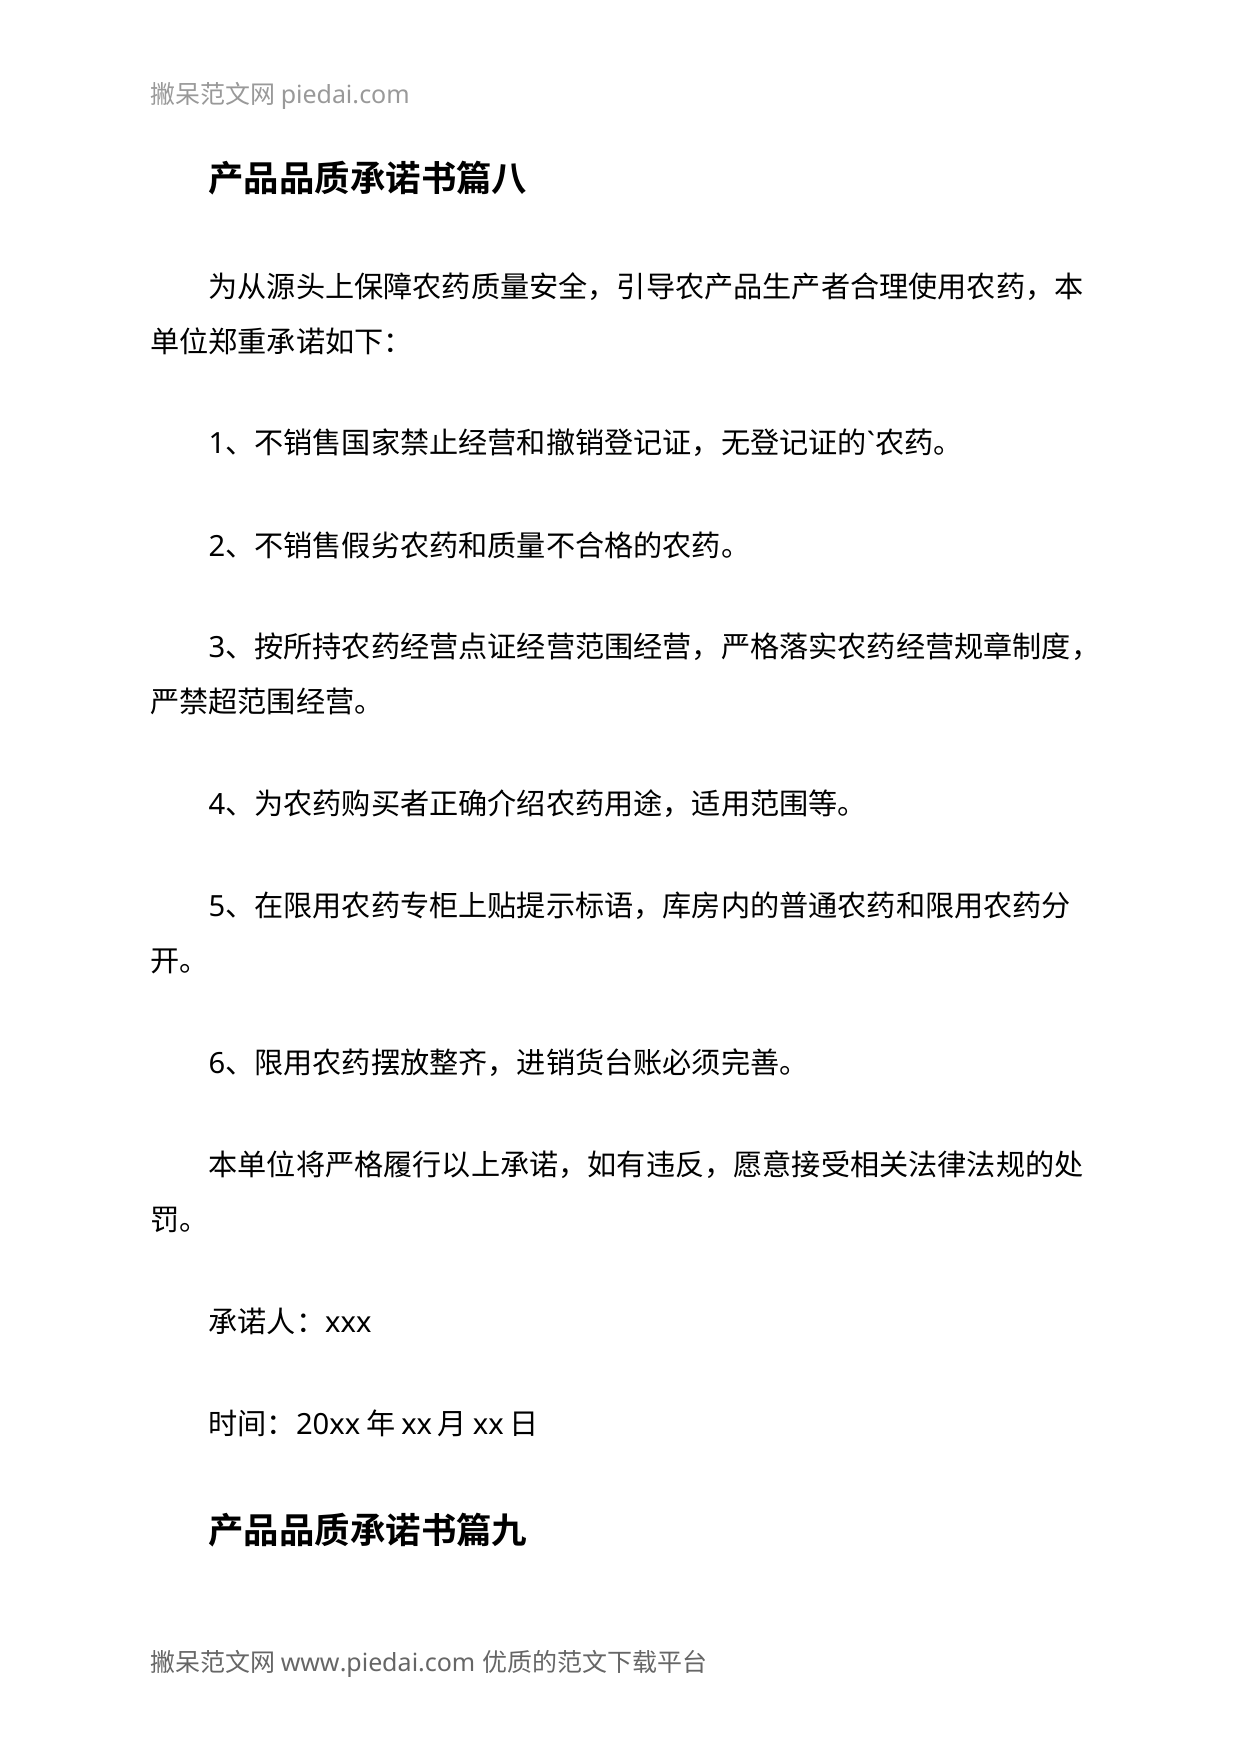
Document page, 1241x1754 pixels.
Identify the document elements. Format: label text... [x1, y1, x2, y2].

text 3、按所持农药经营点证经营范围经营，严格落实农药经营规章制度，严禁超范围经营。 [150, 624, 1090, 721]
text 2、不销售假劣农药和质量不合格的农药。 [150, 522, 1090, 564]
text 4、为农药购买者正确介绍农药用途，适用范围等。 [150, 781, 1090, 823]
text 为从源头上保障农药质量安全，引导农产品生产者合理使用农药，本单位郑重承诺如下： [150, 263, 1090, 361]
text 承诺人：xxx [150, 1298, 1090, 1341]
text 5、在限用农药专柜上贴提示标语，库房内的普通农药和限用农药分开。 [150, 883, 1090, 980]
text 1、不销售国家禁止经营和撤销登记证，无登记证的`农药。 [150, 420, 1090, 462]
text 时间：20xx年xx月xx日 [150, 1400, 1090, 1443]
text 6、限用农药摆放整齐，进销货台账必须完善。 [150, 1039, 1090, 1082]
text 产品品质承诺书篇九 [150, 1502, 1090, 1553]
text 本单位将严格履行以上承诺，如有违反，愿意接受相关法律法规的处罚。 [150, 1142, 1090, 1239]
text 产品品质承诺书篇八 [150, 150, 1090, 201]
